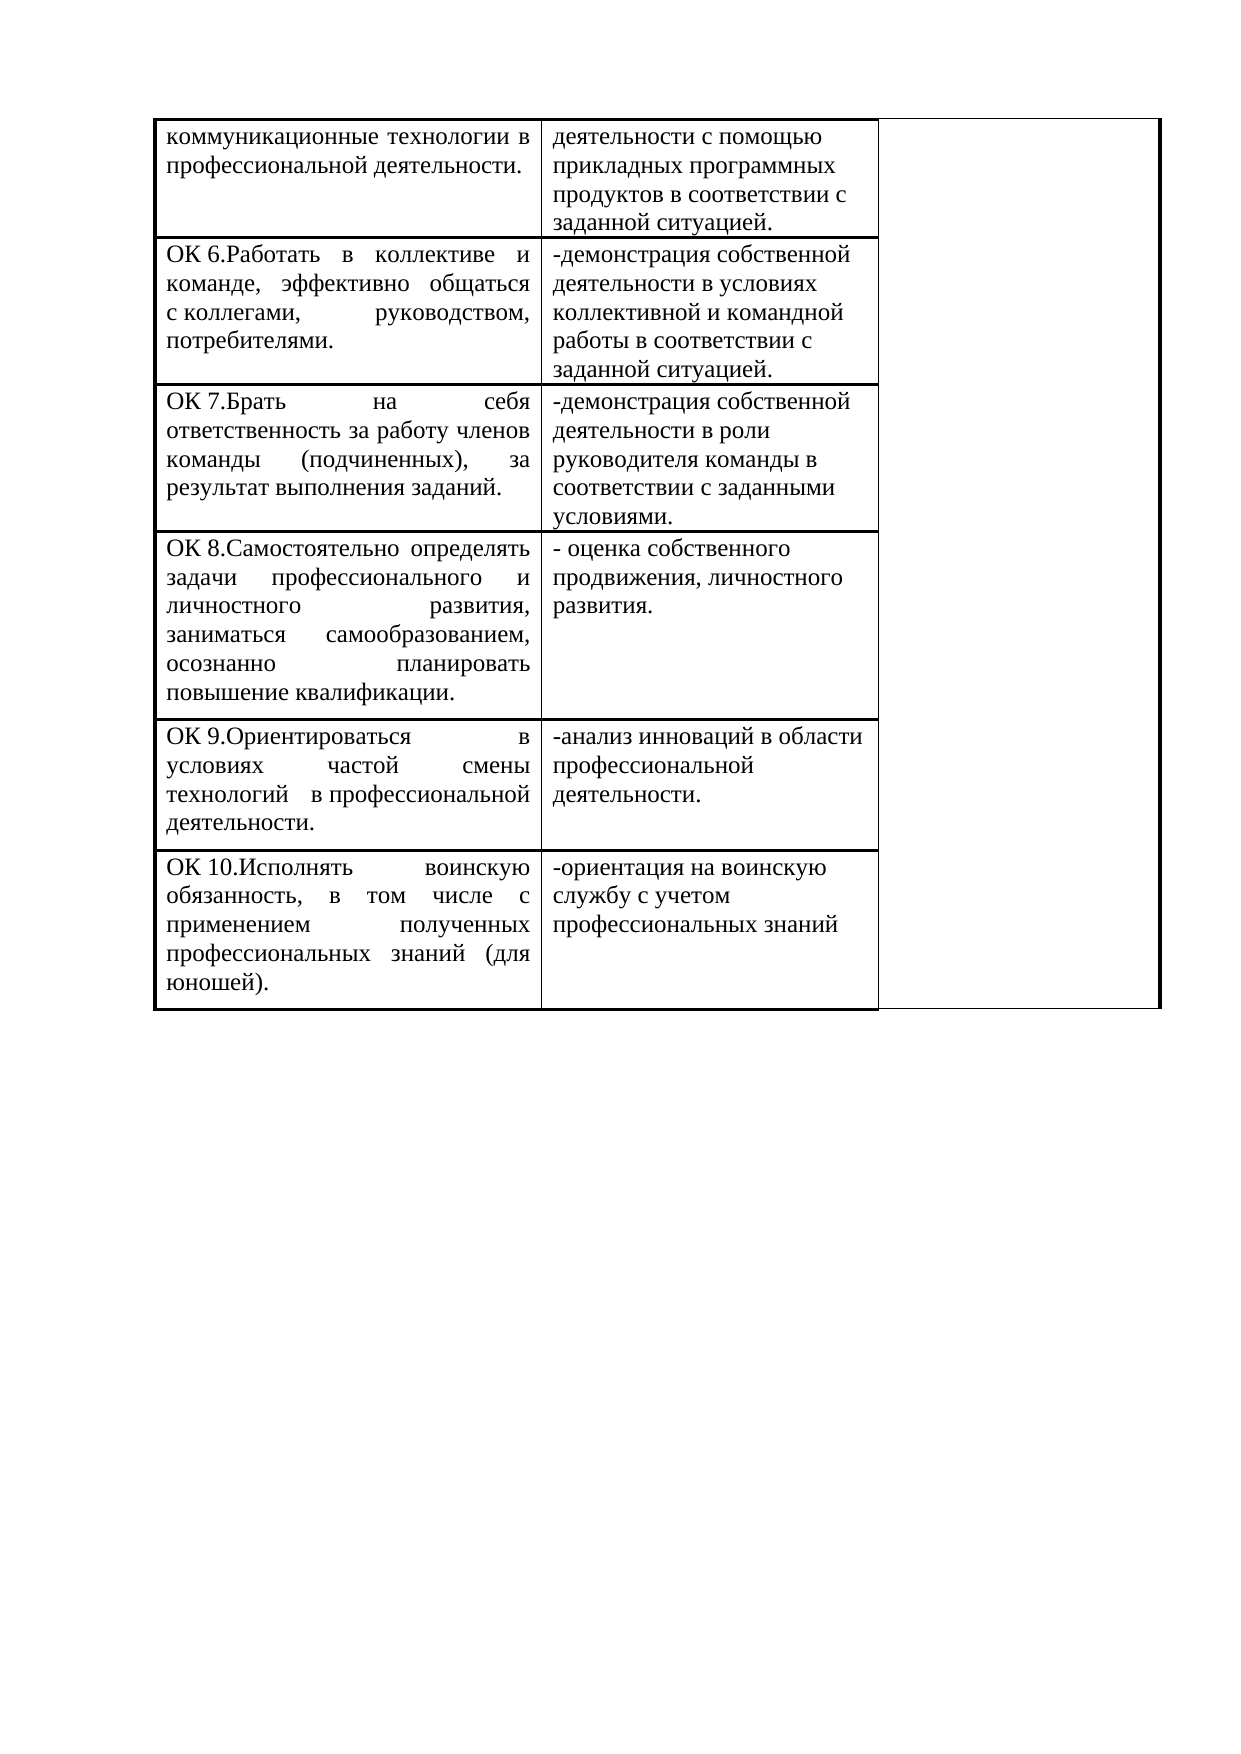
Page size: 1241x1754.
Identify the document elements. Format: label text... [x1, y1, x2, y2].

table_cell - оценка собственного продвижения, личностного развития. [542, 533, 878, 718]
table_cell -демонстрация собственной деятельности в условиях коллективной и командной работы в соответствии с заданной ситуацией. [542, 239, 878, 383]
table_cell -ориентация на воинскую службу с учетом профессиональных знаний [542, 852, 878, 1008]
table_cell -демонстрация собственной деятельности в роли руководителя команды в соответствии с заданными условиями. [542, 386, 878, 530]
table_cell ОК 10.Исполнять воинскую обязанность, в том числе с применением полученных профессиональных знаний (для юношей). [157, 852, 541, 1008]
table_cell ОК 9.Ориентироваться в условиях частой смены технологий в профессиональной деятельности. [157, 721, 541, 849]
table_cell ОК 8.Самостоятельно определять задачи профессионального и личностного развития, заниматься самообразованием, осознанно планировать повышение квалификации. [157, 533, 541, 718]
table_cell -анализ инноваций в области профессиональной деятельности. [542, 721, 878, 849]
table_cell ОК 6.Работать в коллективе и команде, эффективно общаться с коллегами, руководством, потребителями. [157, 239, 541, 383]
table_cell ОК 7.Брать на себя ответственность за работу членов команды (подчиненных), за результат выполнения заданий. [157, 386, 541, 530]
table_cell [157, 121, 541, 236]
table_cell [542, 121, 878, 236]
